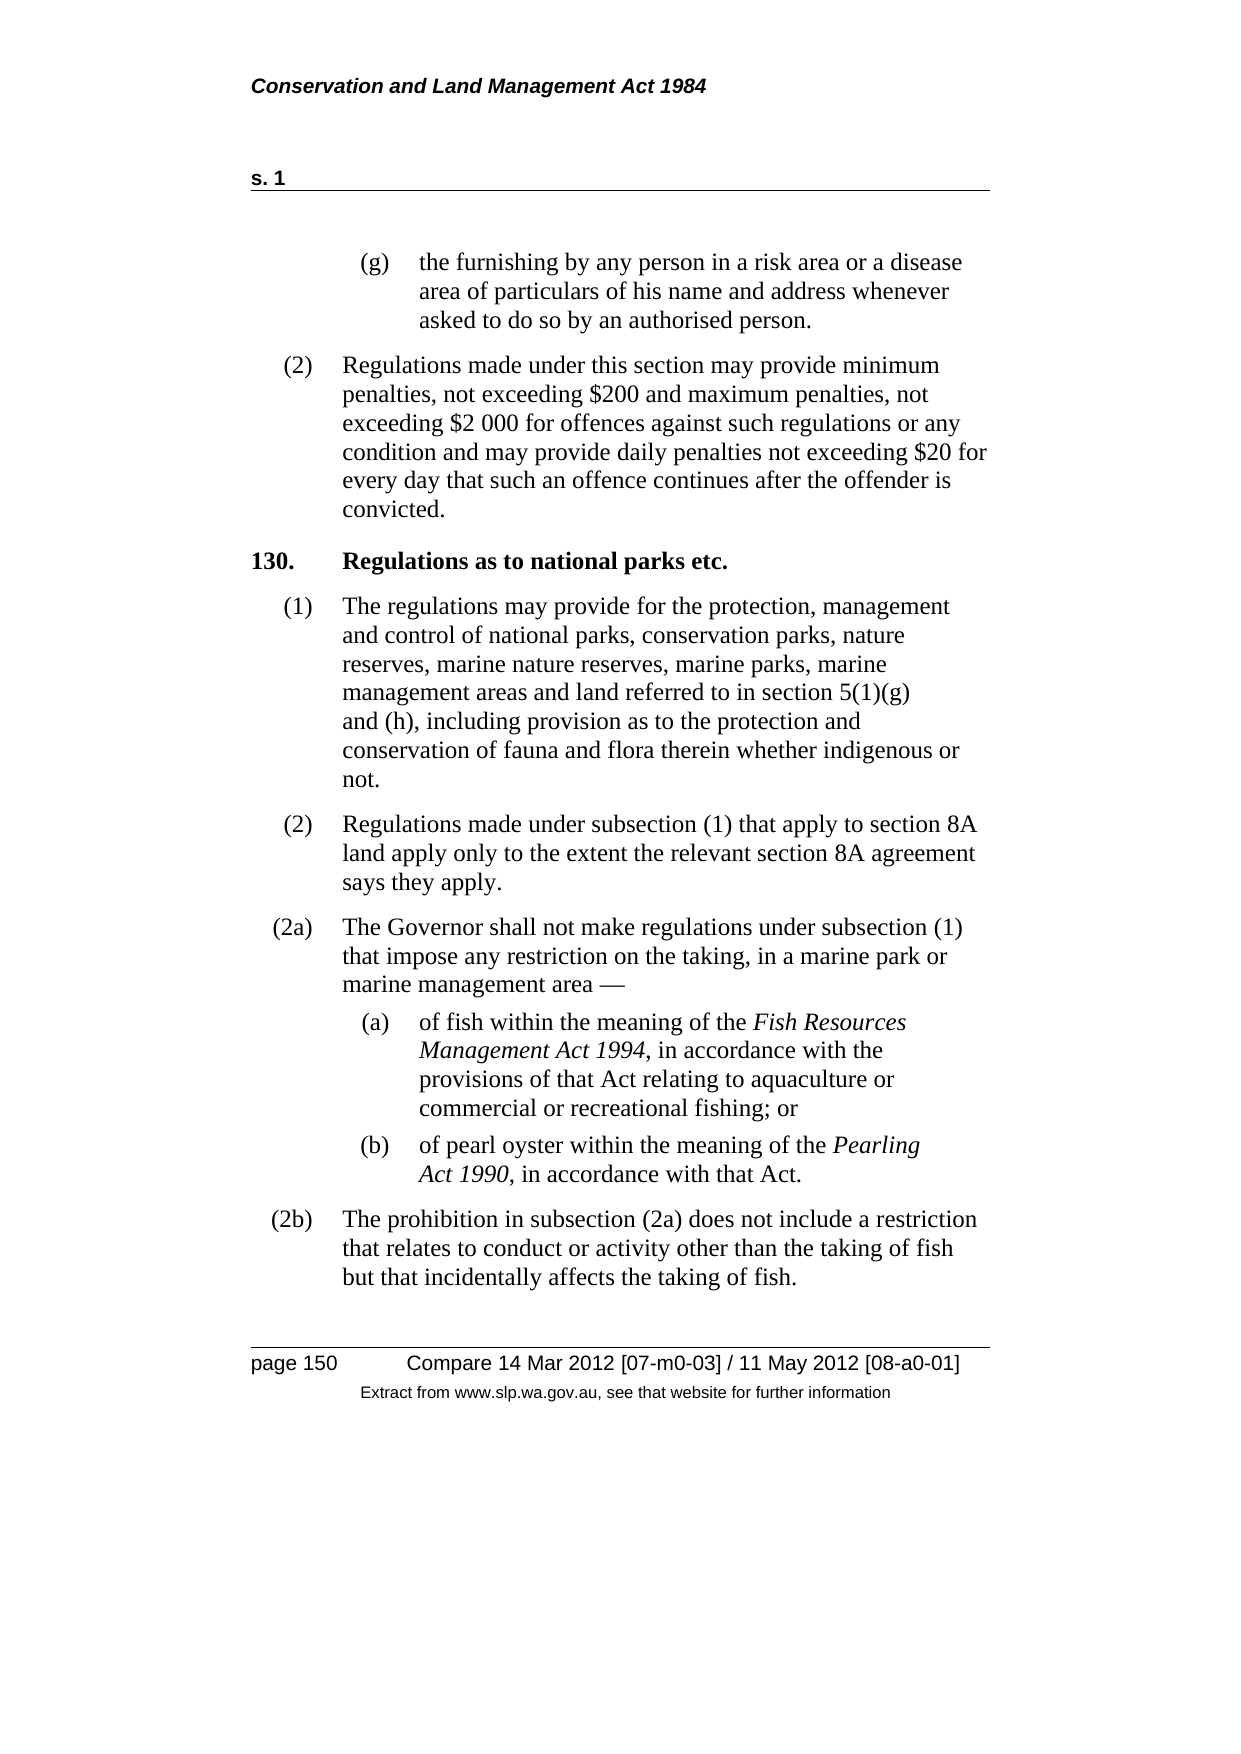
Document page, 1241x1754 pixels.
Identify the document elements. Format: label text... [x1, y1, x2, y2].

text (g) the furnishing by any person in a risk area or a disease area of particulars of his name and address whenever asked to do so by an authorised person. [251, 247, 990, 334]
subtitle 130. Regulations as to national parks etc. [251, 546, 990, 574]
text (a) of fish within the meaning of the Fish Resources Management Act 1994, in accordance with the provisions of that Act relating to aquaculture or commercial or recreational fishing; or [251, 1007, 990, 1122]
text (2) Regulations made under subsection (1) that apply to section 8A land apply only to the extent the relevant section 8A agreement says they apply. [251, 809, 990, 895]
text (2b) The prohibition in subsection (2a) does not include a restriction that relates to conduct or activity other than the taking of fish but that incidentally affects the taking of fish. [251, 1204, 990, 1290]
text (1) The regulations may provide for the protection, management and control of national parks, conservation parks, nature reserves, marine nature reserves, marine parks, marine management areas and land referred to in section 5(1)(g) and (h), including provision as to the protection and conservation of fauna and flora therein whether indigenous or not. [251, 591, 990, 792]
text (b) of pearl oyster within the meaning of the Pearling Act 1990, in accordance with that Act. [251, 1130, 990, 1187]
text (2) Regulations made under this section may provide minimum penalties, not exceeding $200 and maximum penalties, not exceeding $2 000 for offences against such regulations or any condition and may provide daily penalties not exceeding $20 for every day that such an offence continues after the offender is convicted. [251, 350, 990, 523]
text (2a) The Governor shall not make regulations under subsection (1) that impose any restriction on the taking, in a marine park or marine management area — [251, 912, 990, 998]
